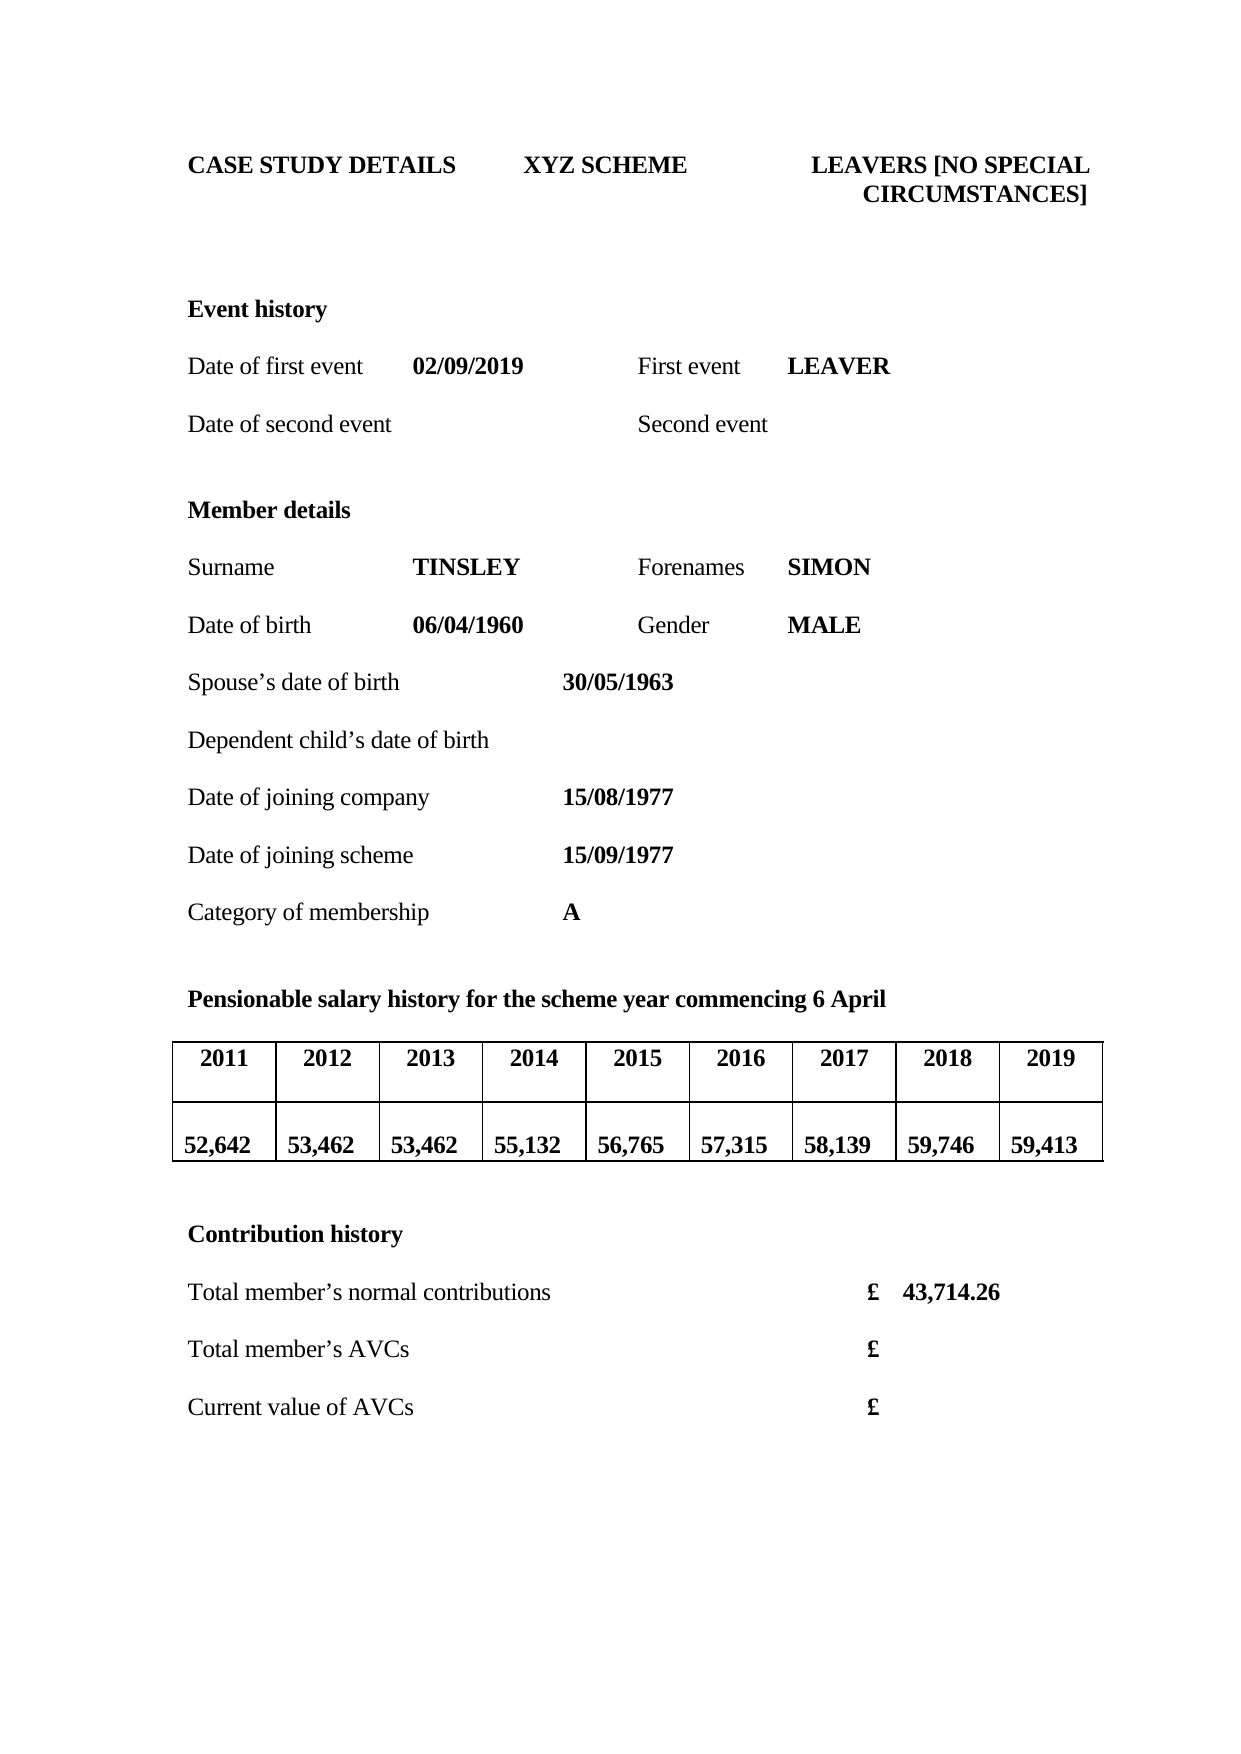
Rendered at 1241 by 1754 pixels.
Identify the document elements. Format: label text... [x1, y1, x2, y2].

table_cell [173, 1072, 275, 1101]
table_header 2013 [380, 1043, 482, 1072]
text Contribution history [187, 1219, 1093, 1248]
text Date of first event 02/09/2019 First event LEAVER [187, 351, 1093, 380]
text Category of membership A [187, 897, 1093, 926]
text Date of joining scheme 15/09/1977 [187, 840, 1093, 869]
text Pensionable salary history for the scheme year commencing 6 April [187, 984, 1093, 1012]
table_header 2014 [483, 1043, 585, 1072]
table_cell 52,642 [173, 1131, 275, 1160]
text Event history [187, 294, 1093, 322]
table_cell [483, 1103, 585, 1131]
table_cell 59,746 [897, 1131, 999, 1160]
text Current value of AVCs £ [187, 1392, 1093, 1420]
text Date of second event Second event [187, 409, 1093, 437]
table_cell [690, 1072, 792, 1101]
text Total member’s AVCs £ [187, 1334, 1093, 1363]
table_cell [1000, 1072, 1102, 1101]
table_cell 56,765 [587, 1131, 689, 1160]
text cASE STUDY DETAILS XYZ SCHEME LEAVERS [NO SPECIAL [187, 150, 1093, 179]
table_header 2016 [690, 1043, 792, 1072]
table_cell 58,139 [793, 1131, 895, 1160]
table_header 2019 [1000, 1043, 1102, 1072]
text Surname TINSLEY Forenames SIMON [187, 552, 1093, 581]
table_cell [897, 1103, 999, 1131]
table_cell 57,315 [690, 1131, 792, 1160]
table_cell [483, 1072, 585, 1101]
table_cell 55,132 [483, 1131, 585, 1160]
text Spouse’s date of birth 30/05/1963 [187, 667, 1093, 696]
table_header 2012 [277, 1043, 379, 1072]
table_cell [277, 1103, 379, 1131]
table_header 2017 [793, 1043, 895, 1072]
table_header 2011 [173, 1043, 275, 1072]
text Dependent child’s date of birth [187, 725, 1093, 754]
table_cell [690, 1103, 792, 1131]
text Date of joining company 15/08/1977 [187, 782, 1093, 811]
table_cell [587, 1103, 689, 1131]
table_cell [793, 1103, 895, 1131]
table_cell [277, 1072, 379, 1101]
table_cell [173, 1103, 275, 1131]
text Total member’s normal contributions £ 43,714.26 [187, 1277, 1093, 1305]
table_cell 53,462 [277, 1131, 379, 1160]
table_cell 53,462 [380, 1131, 482, 1160]
table_cell [793, 1072, 895, 1101]
table_cell 59,413 [1000, 1131, 1102, 1160]
table_cell [897, 1072, 999, 1101]
table_cell [380, 1103, 482, 1131]
text CIRCUMSTANCES] [187, 179, 1093, 207]
table_cell [380, 1072, 482, 1101]
text Member details [187, 495, 1093, 524]
table_cell [587, 1072, 689, 1101]
table_header 2018 [897, 1043, 999, 1072]
table_header 2015 [587, 1043, 689, 1072]
text Date of birth 06/04/1960 Gender MALE [187, 610, 1093, 639]
table_cell [1000, 1103, 1102, 1131]
